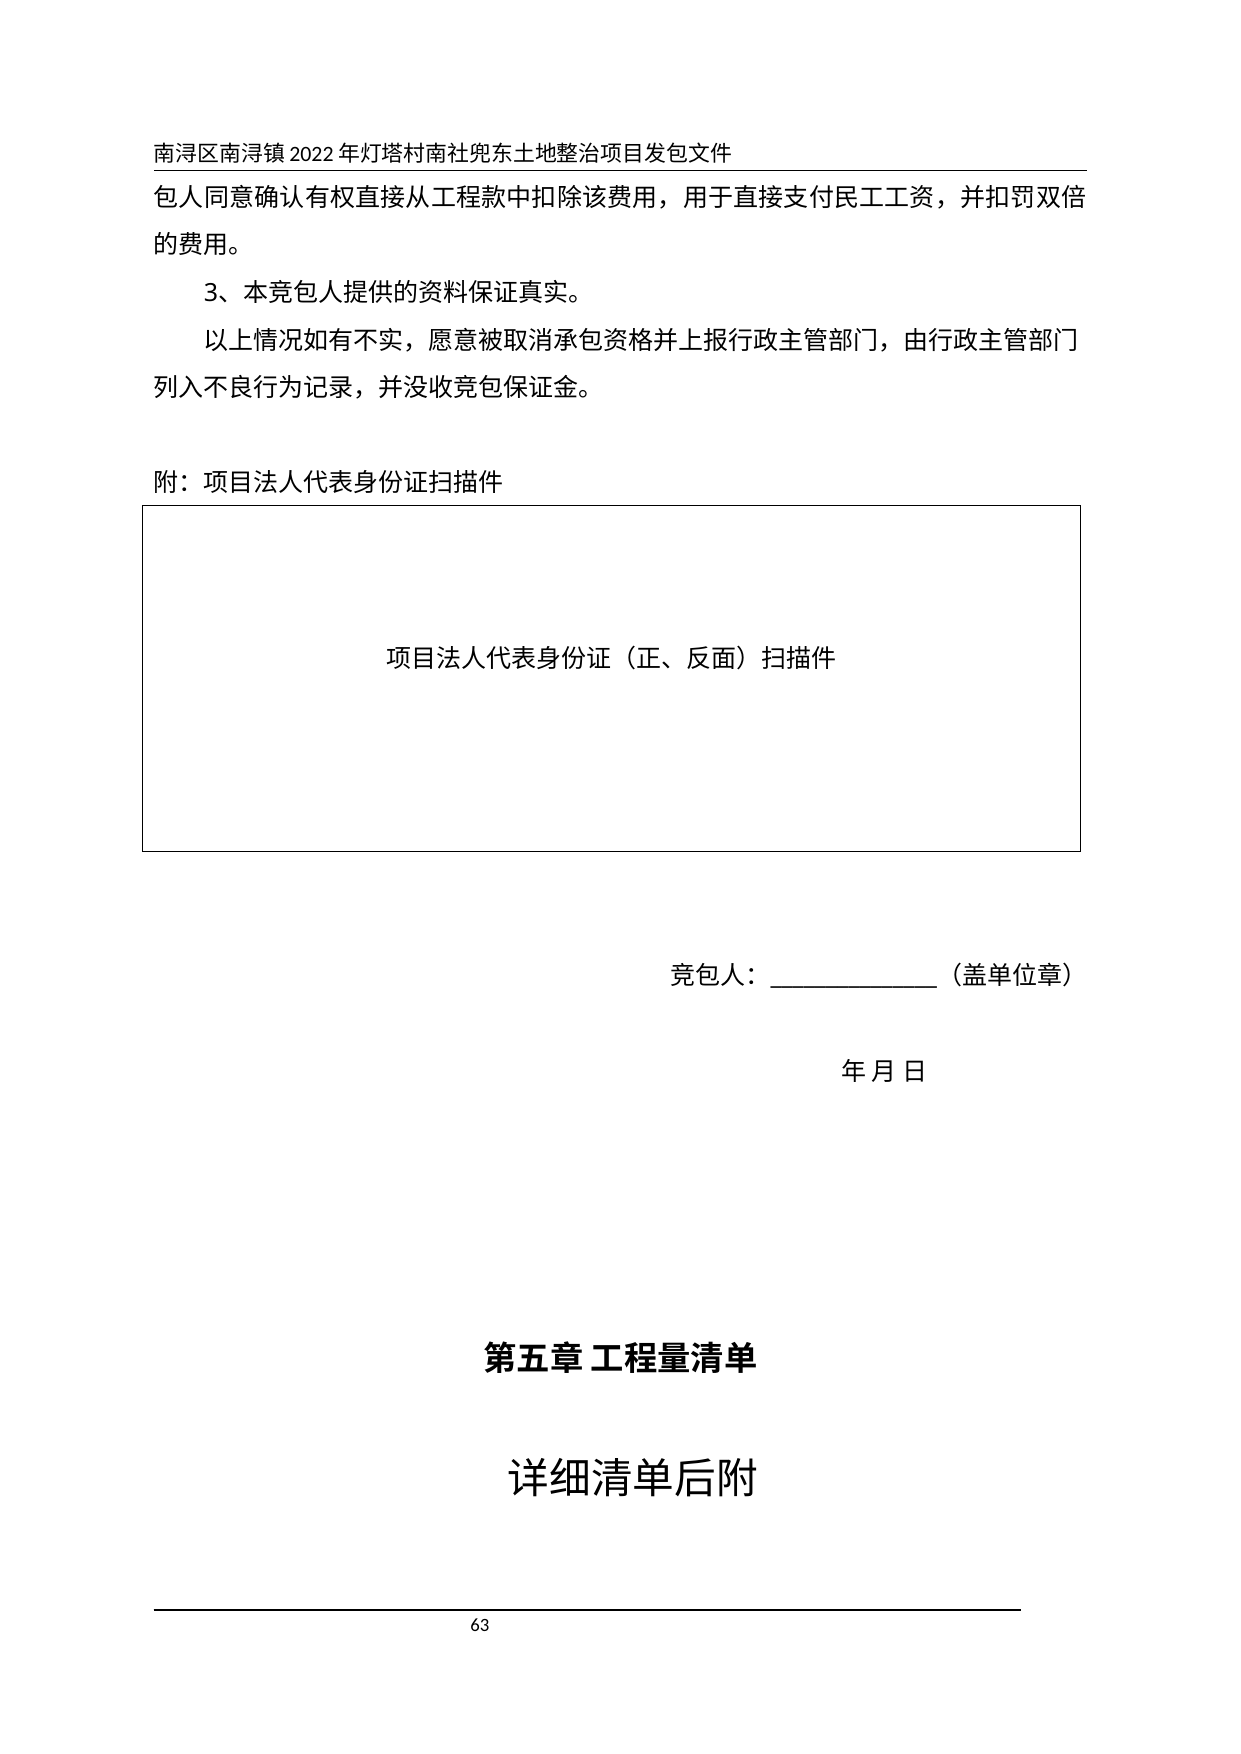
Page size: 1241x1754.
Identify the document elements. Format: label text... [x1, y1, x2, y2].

text 年 月 日 [153, 1045, 1087, 1093]
text 附：项目法人代表身份证扫描件 [153, 457, 1087, 505]
text 3、本竞包人提供的资料保证真实。 [153, 267, 1087, 314]
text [153, 172, 1087, 267]
text 详细清单后附 [153, 1428, 1087, 1523]
text 以上情况如有不实，愿意被取消承包资格并上报行政主管部门，由行政主管部门列入不良行为记录，并没收竞包保证金。 [153, 314, 1087, 410]
subtitle 第五章 工程量清单 [153, 1308, 1087, 1404]
text 竞包人：_______________（盖单位章） [153, 950, 1087, 998]
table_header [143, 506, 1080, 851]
